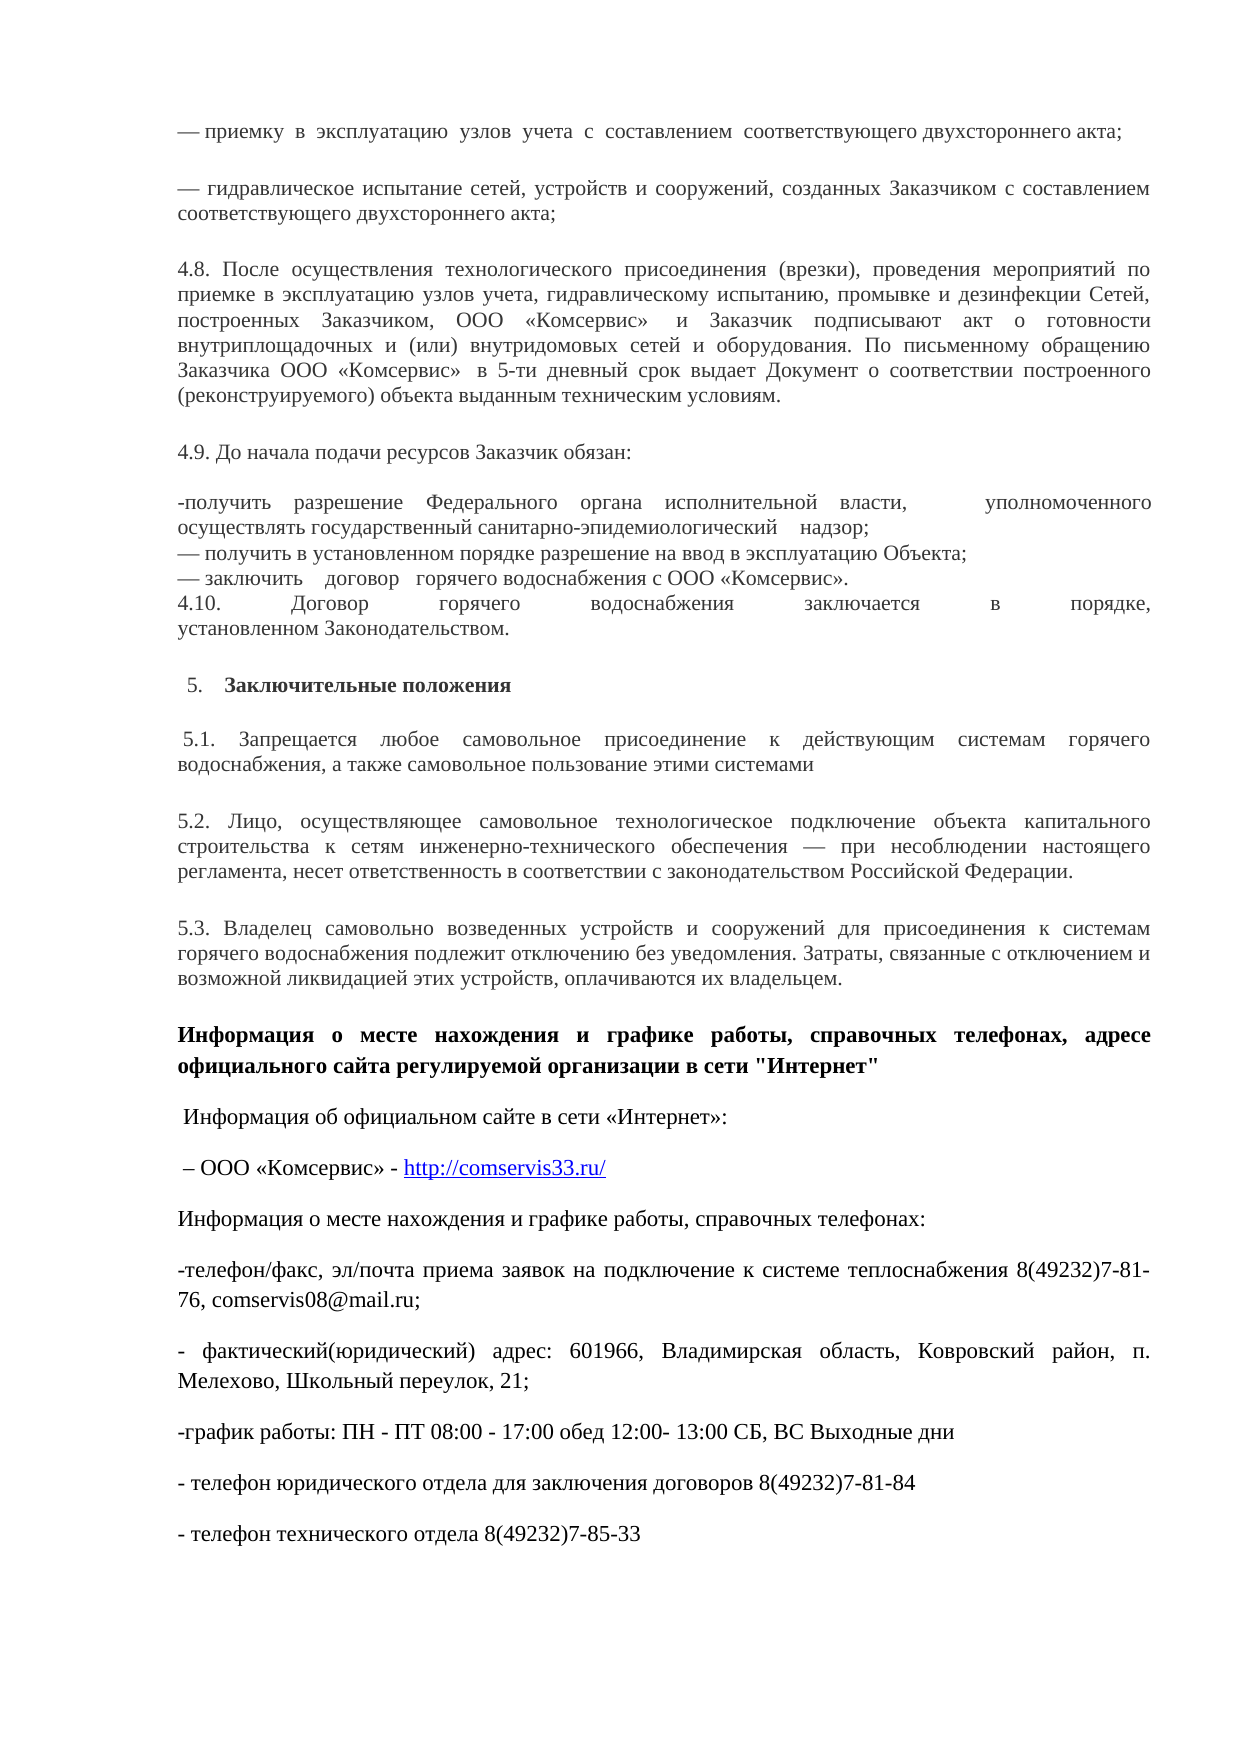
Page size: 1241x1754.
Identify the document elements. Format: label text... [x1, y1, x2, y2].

text - телефон юридического отдела для заключения договоров 8(49232)7-81-84 [177, 1469, 1152, 1496]
text 4.9. До начала подачи ресурсов Заказчик обязан: [177, 439, 1152, 464]
text Информация о месте нахождения и графике работы, справочных телефонах, адресе официального сайта регулируемой организации в сети "Интернет" [177, 1021, 1152, 1078]
text 5.2. Лицо, осуществляющее самовольное технологическое подключение объекта капитального строительства к сетям инженерно-технического обеспечения — при несоблюдении настоящего регламента, несет ответственность в соответствии с законодательством Российской Федерации. [177, 808, 1152, 883]
text 4.8. После осуществления технологического присоединения (врезки), проведения мероприятий по приемке в эксплуатацию узлов учета, гидравлическому испытанию, промывке и дезинфекции Сетей, построенных Заказчиком, ООО «Комсервис» и Заказчик подписывают акт о готовности внутриплощадочных и (или) внутридомовых сетей и оборудования. По письменному обращению Заказчика ООО «Комсервис» в 5-ти дневный срок выдает Документ о соответствии построенного (реконструируемого) объекта выданным техническим условиям. [177, 256, 1152, 407]
text ‒ ООО «Комсервис» - http://comservis33.ru/ [177, 1154, 1152, 1180]
text 5.3. Владелец самовольно возведенных устройств и сооружений для присоединения к системам горячего водоснабжения подлежит отключению без уведомления. Затраты, связанные с отключением и возможной ликвидацией этих устройств, оплачиваются их владельцем. [177, 914, 1152, 990]
text -телефон/факс, эл/почта приема заявок на подключение к системе теплоснабжения 8(49232)7-81-76, comservis08@mail.ru; [177, 1256, 1152, 1312]
text 4.10. Договор горячего водоснабжения заключается в порядке, установленном Законодательством. [177, 590, 1152, 640]
text — гидравлическое испытание сетей, устройств и сооружений, созданных Заказчиком с составлением соответствующего двухстороннего акта; [177, 174, 1152, 225]
text -получить разрешение Федерального органа исполнительной власти, уполномоченного осуществлять государственный санитарно-эпидемиологический надзор; [177, 489, 1152, 539]
text — приемку в эксплуатацию узлов учета с составлением соответствующего двухстороннего акта; [177, 118, 1152, 143]
text Информация об официальном сайте в сети «Интернет»: [177, 1103, 1152, 1129]
text - фактический(юридический) адрес: 601966, Владимирская область, Ковровский район, п. Мелехово, Школьный переулок, 21; [177, 1337, 1152, 1394]
text 5.1. Запрещается любое самовольное присоединение к действующим системам горячего водоснабжения, а также самовольное пользование этими системами [177, 726, 1152, 776]
list Заключительные положения [187, 672, 1152, 697]
text — заключить договор горячего водоснабжения с ООО «Комсервис». [177, 565, 1152, 590]
text - телефон технического отдела 8(49232)7-85-33 [177, 1520, 1152, 1547]
text — получить в установленном порядке разрешение на ввод в эксплуатацию Объекта; [177, 539, 1152, 565]
text Информация о месте нахождения и графике работы, справочных телефонах: [177, 1205, 1152, 1231]
text -график работы: ПН - ПТ 08:00 - 17:00 обед 12:00- 13:00 СБ, ВС Выходные дни [177, 1418, 1152, 1445]
